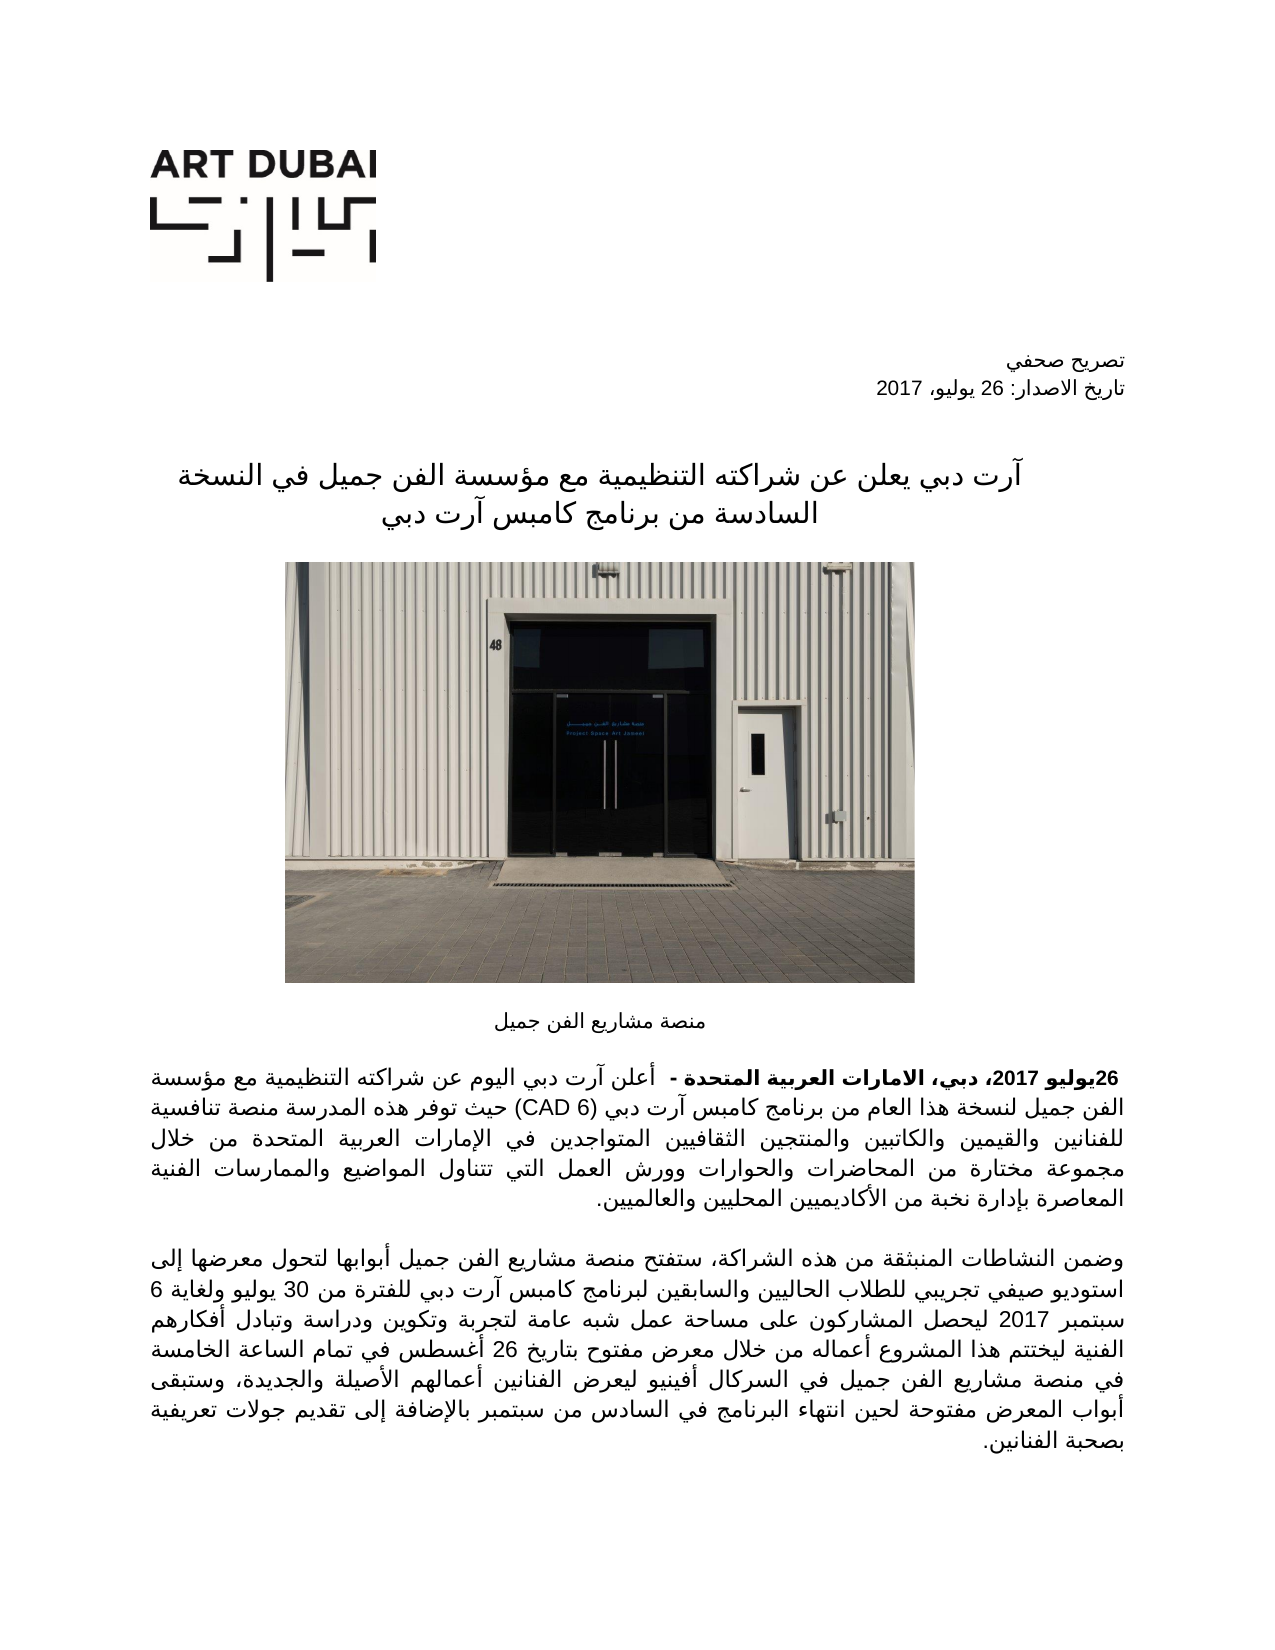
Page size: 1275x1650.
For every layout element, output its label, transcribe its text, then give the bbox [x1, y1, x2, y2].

text تاريخ الاصدار: 26 يوليو، 2017 [150, 376, 1125, 399]
text وضمن النشاطات المنبثقة من هذه الشراكة، ستفتح منصة مشاريع الفن جميل أبوابها لتحول معرضها إلى استوديو صيفي تجريبي للطلاب الحاليين والسابقين لبرنامج كامبس آرت دبي للفترة من 30 يوليو ولغاية 6 سبتمبر 2017 ليحصل المشاركون على مساحة عمل شبه عامة لتجربة وتكوين ودراسة وتبادل أفكارهم الفنية ليختتم هذا المشروع أعماله من خلال معرض مفتوح بتاريخ 26 أغسطس في تمام الساعة الخامسة في منصة مشاريع الفن جميل في السركال أفينيو ليعرض الفنانين أعمالهم الأصيلة والجديدة، وستبقى أبواب المعرض مفتوحة لحين انتهاء البرنامج في السادس من سبتمبر بالإضافة إلى تقديم جولات تعريفية بصحبة الفنانين. [150, 1245, 1125, 1453]
list آرت دبي يعلن عن شراكته التنظيمية مع مؤسسة الفن جميل في النسخة السادسة من برنامج كامبس آرت دبي [150, 458, 1050, 530]
text تصريح صحفي [150, 348, 1125, 372]
text 26يوليو 2017، دبي، الامارات العربية المتحدة - أعلن آرت دبي اليوم عن شراكته التنظيمية مع مؤسسة الفن جميل لنسخة هذا العام من برنامج كامبس آرت دبي (CAD 6) حيث توفر هذه المدرسة منصة تنافسية للفنانين والقيمين والكاتبين والمنتجين الثقافيين المتواجدين في الإمارات العربية المتحدة من خلال مجموعة مختارة من المحاضرات والحوارات وورش العمل التي تتناول المواضيع والممارسات الفنية المعاصرة بإدارة نخبة من الأكاديميين المحليين والعالميين. [150, 1064, 1125, 1211]
list منصة مشاريع الفن جميل [150, 1009, 1050, 1033]
picture [150, 150, 376, 282]
picture [285, 562, 915, 983]
